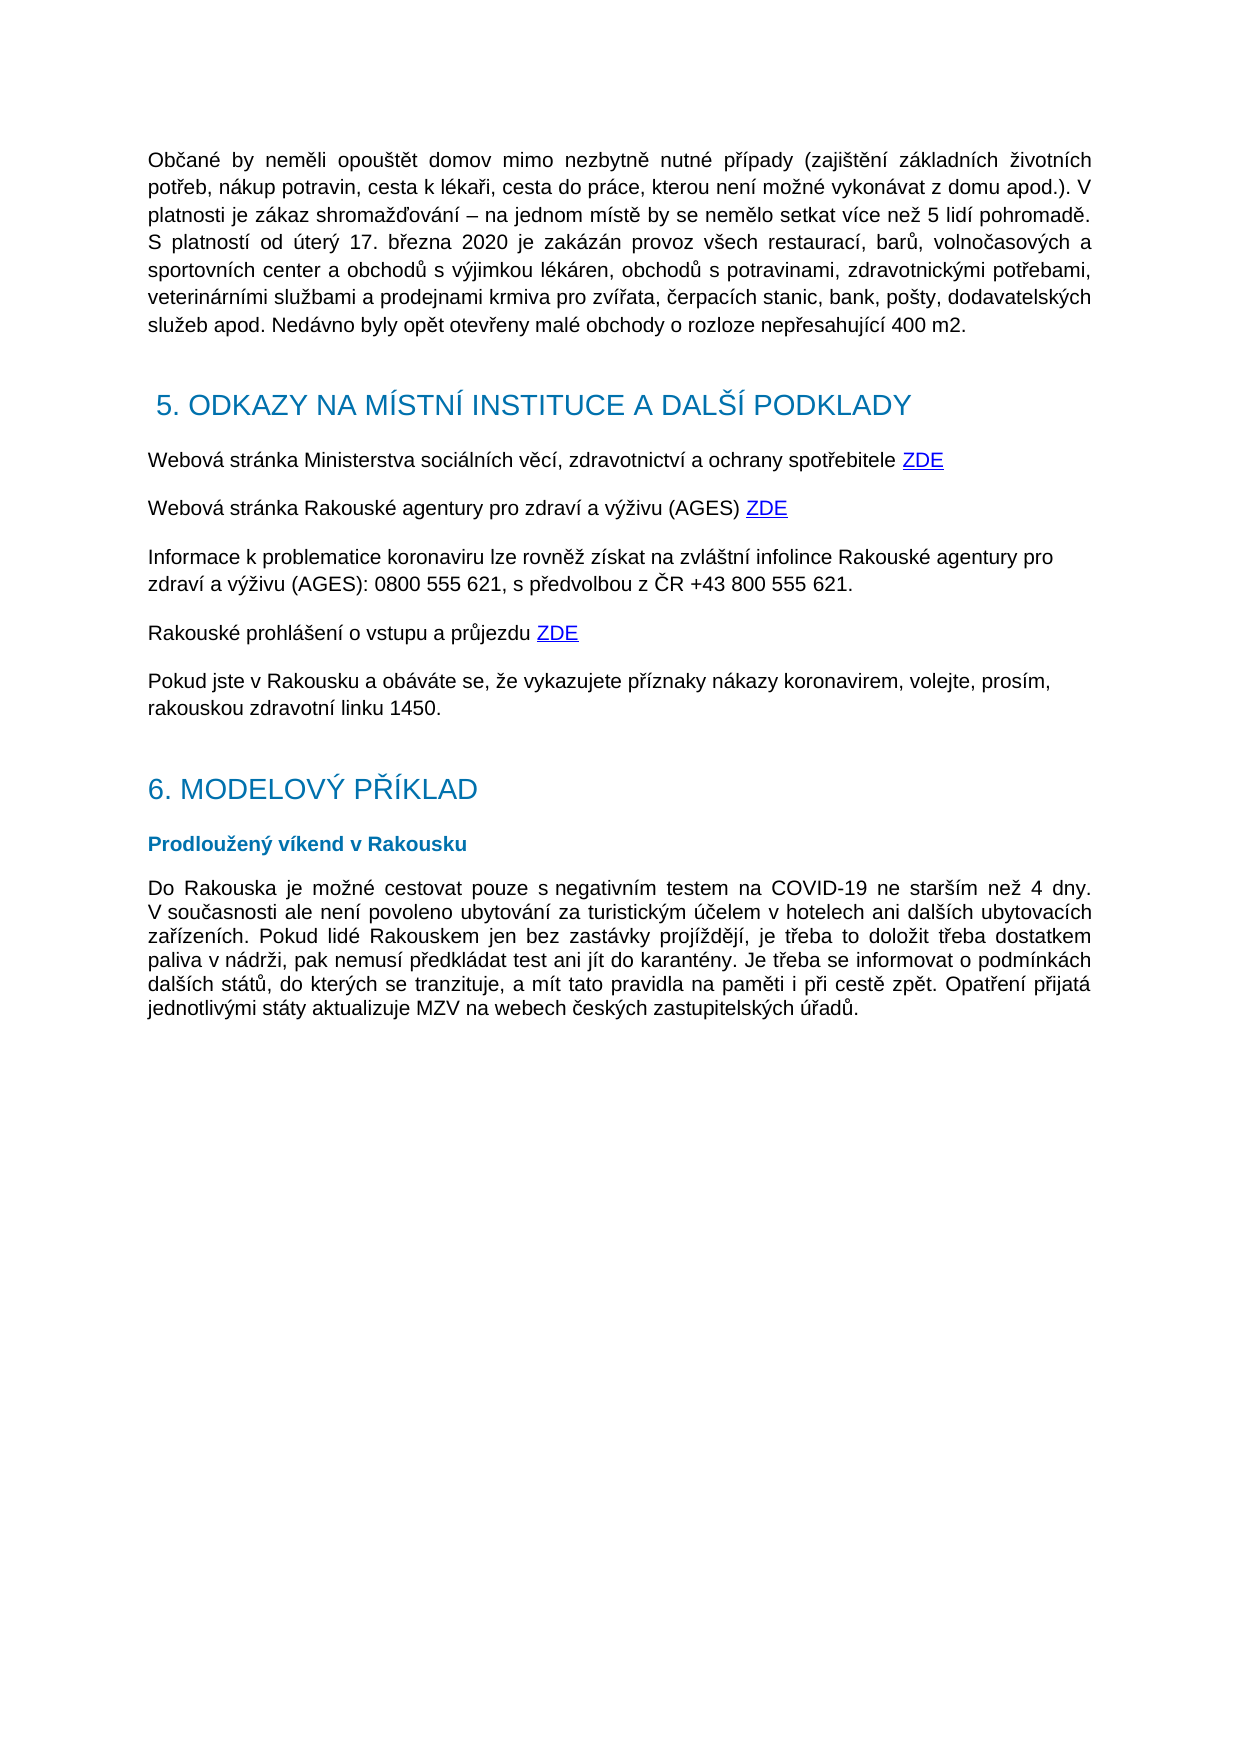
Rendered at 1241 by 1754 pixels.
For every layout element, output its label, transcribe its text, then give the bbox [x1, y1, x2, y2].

text Webová stránka Ministerstva sociálních věcí, zdravotnictví a ochrany spotřebitele ZDE [148, 448, 1093, 472]
text Rakouské prohlášení o vstupu a průjezdu ZDE [148, 620, 1093, 644]
text 5. ODKAZY NA MÍSTNÍ INSTITUCE A DALŠÍ PODKLADY [148, 388, 1093, 422]
text Pokud jste v Rakousku a obáváte se, že vykazujete příznaky nákazy koronavirem, volejte, prosím, rakouskou zdravotní linku 1450. [148, 669, 1093, 720]
text Webová stránka Rakouské agentury pro zdraví a výživu (AGES) ZDE [148, 496, 1093, 520]
text Občané by neměli opouštět domov mimo nezbytně nutné případy (zajištění základních životních potřeb, nákup potravin, cesta k lékaři, cesta do práce, kterou není možné vykonávat z domu apod.). V platnosti je zákaz shromažďování – na jednom místě by se nemělo setkat více než 5 lidí pohromadě. S platností od úterý 17. března 2020 je zakázán provoz všech restaurací, barů, volnočasových a sportovních center a obchodů s výjimkou lékáren, obchodů s potravinami, zdravotnickými potřebami, veterinárními službami a prodejnami krmiva pro zvířata, čerpacích stanic, bank, pošty, dodavatelských služeb apod. Nedávno byly opět otevřeny malé obchody o rozloze nepřesahující 400 m2. [148, 148, 1093, 337]
text Informace k problematice koronaviru lze rovněž získat na zvláštní infolince Rakouské agentury pro zdraví a výživu (AGES): 0800 555 621, s předvolbou z ČR +43 800 555 621. [148, 544, 1093, 596]
text 6. MODELOVÝ PŘÍKLAD [148, 772, 1093, 806]
text Do Rakouska je možné cestovat pouze s negativním testem na COVID-19 ne starším než 4 dny. V současnosti ale není povoleno ubytování za turistickým účelem v hotelech ani dalších ubytovacích zařízeních. Pokud lidé Rakouskem jen bez zastávky projíždějí, je třeba to doložit třeba dostatkem paliva v nádrži, pak nemusí předkládat test ani jít do karantény. Je třeba se informovat o podmínkách dalších států, do kterých se tranzituje, a mít tato pravidla na paměti i při cestě zpět. Opatření přijatá jednotlivými státy aktualizuje MZV na webech českých zastupitelských úřadů. [148, 876, 1093, 1020]
text Prodloužený víkend v Rakousku [148, 831, 1093, 855]
